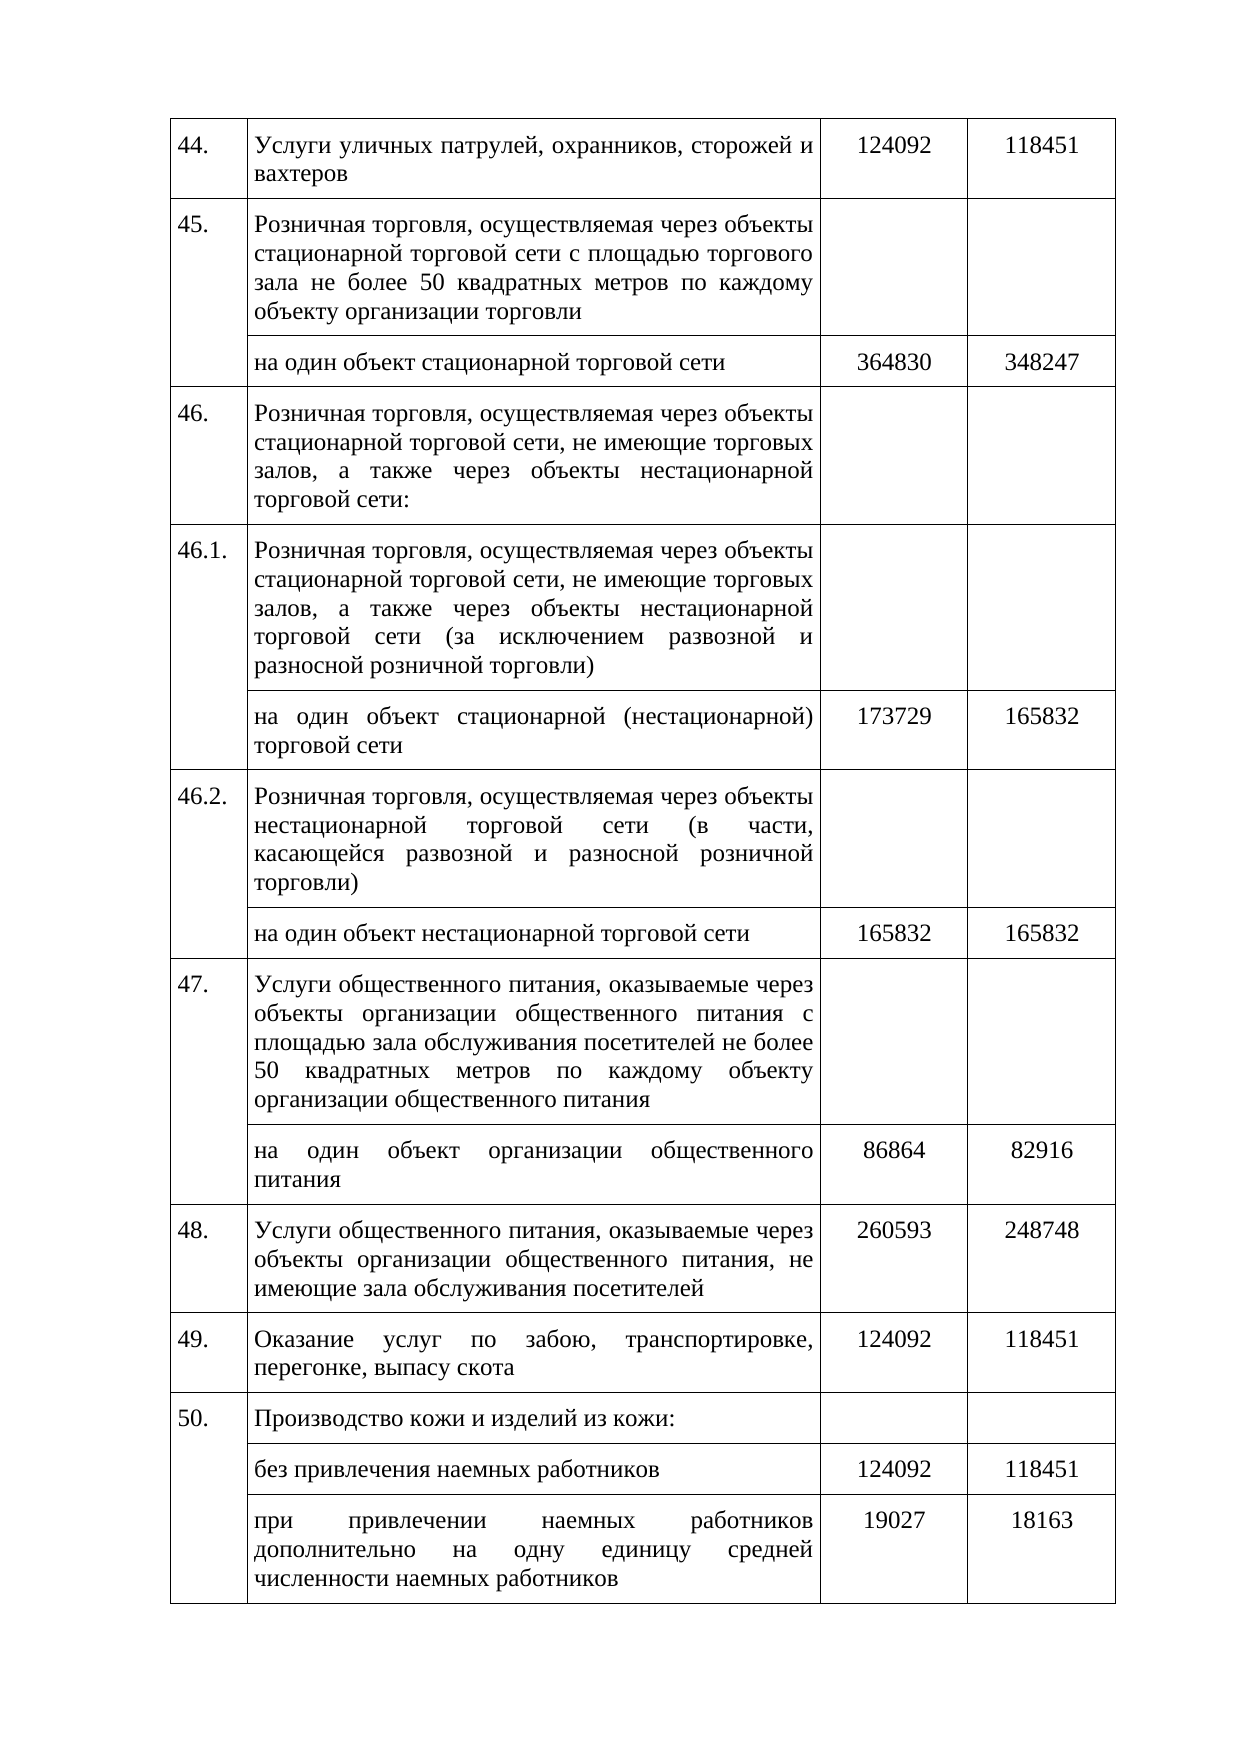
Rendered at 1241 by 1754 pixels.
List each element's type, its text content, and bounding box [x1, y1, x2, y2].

table_cell Оказание услуг по забою, транспортировке, перегонке, выпасу скота [248, 1313, 820, 1392]
table_cell 45. [171, 199, 247, 386]
table_cell 44. [171, 119, 247, 198]
table_cell Услуги общественного питания, оказываемые через объекты организации общественного питания, не имеющие зала обслуживания посетителей [248, 1205, 820, 1312]
table_cell Розничная торговля, осуществляемая через объекты нестационарной торговой сети (в части, касающейся развозной и разносной розничной торговли) [248, 770, 820, 907]
table_cell 124092 [821, 119, 967, 198]
table_cell 49. [171, 1313, 247, 1392]
table_cell [821, 770, 967, 907]
table_cell [968, 770, 1115, 907]
table_cell 46.1. [171, 525, 247, 769]
table_cell [821, 1393, 967, 1443]
table_cell [968, 525, 1115, 689]
table_cell 260593 [821, 1205, 967, 1312]
table_cell 19027 [821, 1495, 967, 1602]
table_cell на один объект стационарной торговой сети [248, 336, 820, 386]
table_cell 48. [171, 1205, 247, 1312]
table_cell 124092 [821, 1444, 967, 1494]
table_cell [821, 525, 967, 689]
table_cell Услуги уличных патрулей, охранников, сторожей и вахтеров [248, 119, 820, 198]
table_cell 86864 [821, 1125, 967, 1203]
table_cell при привлечении наемных работников дополнительно на одну единицу средней численности наемных работников [248, 1495, 820, 1602]
table_cell 165832 [821, 908, 967, 958]
table_cell без привлечения наемных работников [248, 1444, 820, 1494]
table_cell на один объект организации общественного питания [248, 1125, 820, 1203]
table_cell 165832 [968, 691, 1115, 769]
table_cell Розничная торговля, осуществляемая через объекты стационарной торговой сети с площадью торгового зала не более 50 квадратных метров по каждому объекту организации торговли [248, 199, 820, 335]
table_cell [968, 387, 1115, 523]
table_cell [821, 199, 967, 335]
table_cell на один объект нестационарной торговой сети [248, 908, 820, 958]
table_cell 118451 [968, 119, 1115, 198]
table_cell 46. [171, 387, 247, 523]
table_cell 118451 [968, 1444, 1115, 1494]
table_cell Розничная торговля, осуществляемая через объекты стационарной торговой сети, не имеющие торговых залов, а также через объекты нестационарной торговой сети: [248, 387, 820, 523]
table_cell 118451 [968, 1313, 1115, 1392]
table_cell Розничная торговля, осуществляемая через объекты стационарной торговой сети, не имеющие торговых залов, а также через объекты нестационарной торговой сети (за исключением развозной и разносной розничной торговли) [248, 525, 820, 689]
table_cell 18163 [968, 1495, 1115, 1602]
table_cell [968, 1393, 1115, 1443]
table_cell на один объект стационарной (нестационарной) торговой сети [248, 691, 820, 769]
table_cell 165832 [968, 908, 1115, 958]
table_cell [968, 959, 1115, 1124]
table_cell Услуги общественного питания, оказываемые через объекты организации общественного питания с площадью зала обслуживания посетителей не более 50 квадратных метров по каждому объекту организации общественного питания [248, 959, 820, 1124]
table_cell [968, 199, 1115, 335]
table_cell 248748 [968, 1205, 1115, 1312]
table_cell 82916 [968, 1125, 1115, 1203]
table_cell [821, 959, 967, 1124]
table_cell 50. [171, 1393, 247, 1602]
table_cell 124092 [821, 1313, 967, 1392]
table_cell 173729 [821, 691, 967, 769]
table_cell 348247 [968, 336, 1115, 386]
table_cell 46.2. [171, 770, 247, 958]
table_cell [821, 387, 967, 523]
table_cell 364830 [821, 336, 967, 386]
table_cell 47. [171, 959, 247, 1203]
table_cell Производство кожи и изделий из кожи: [248, 1393, 820, 1443]
